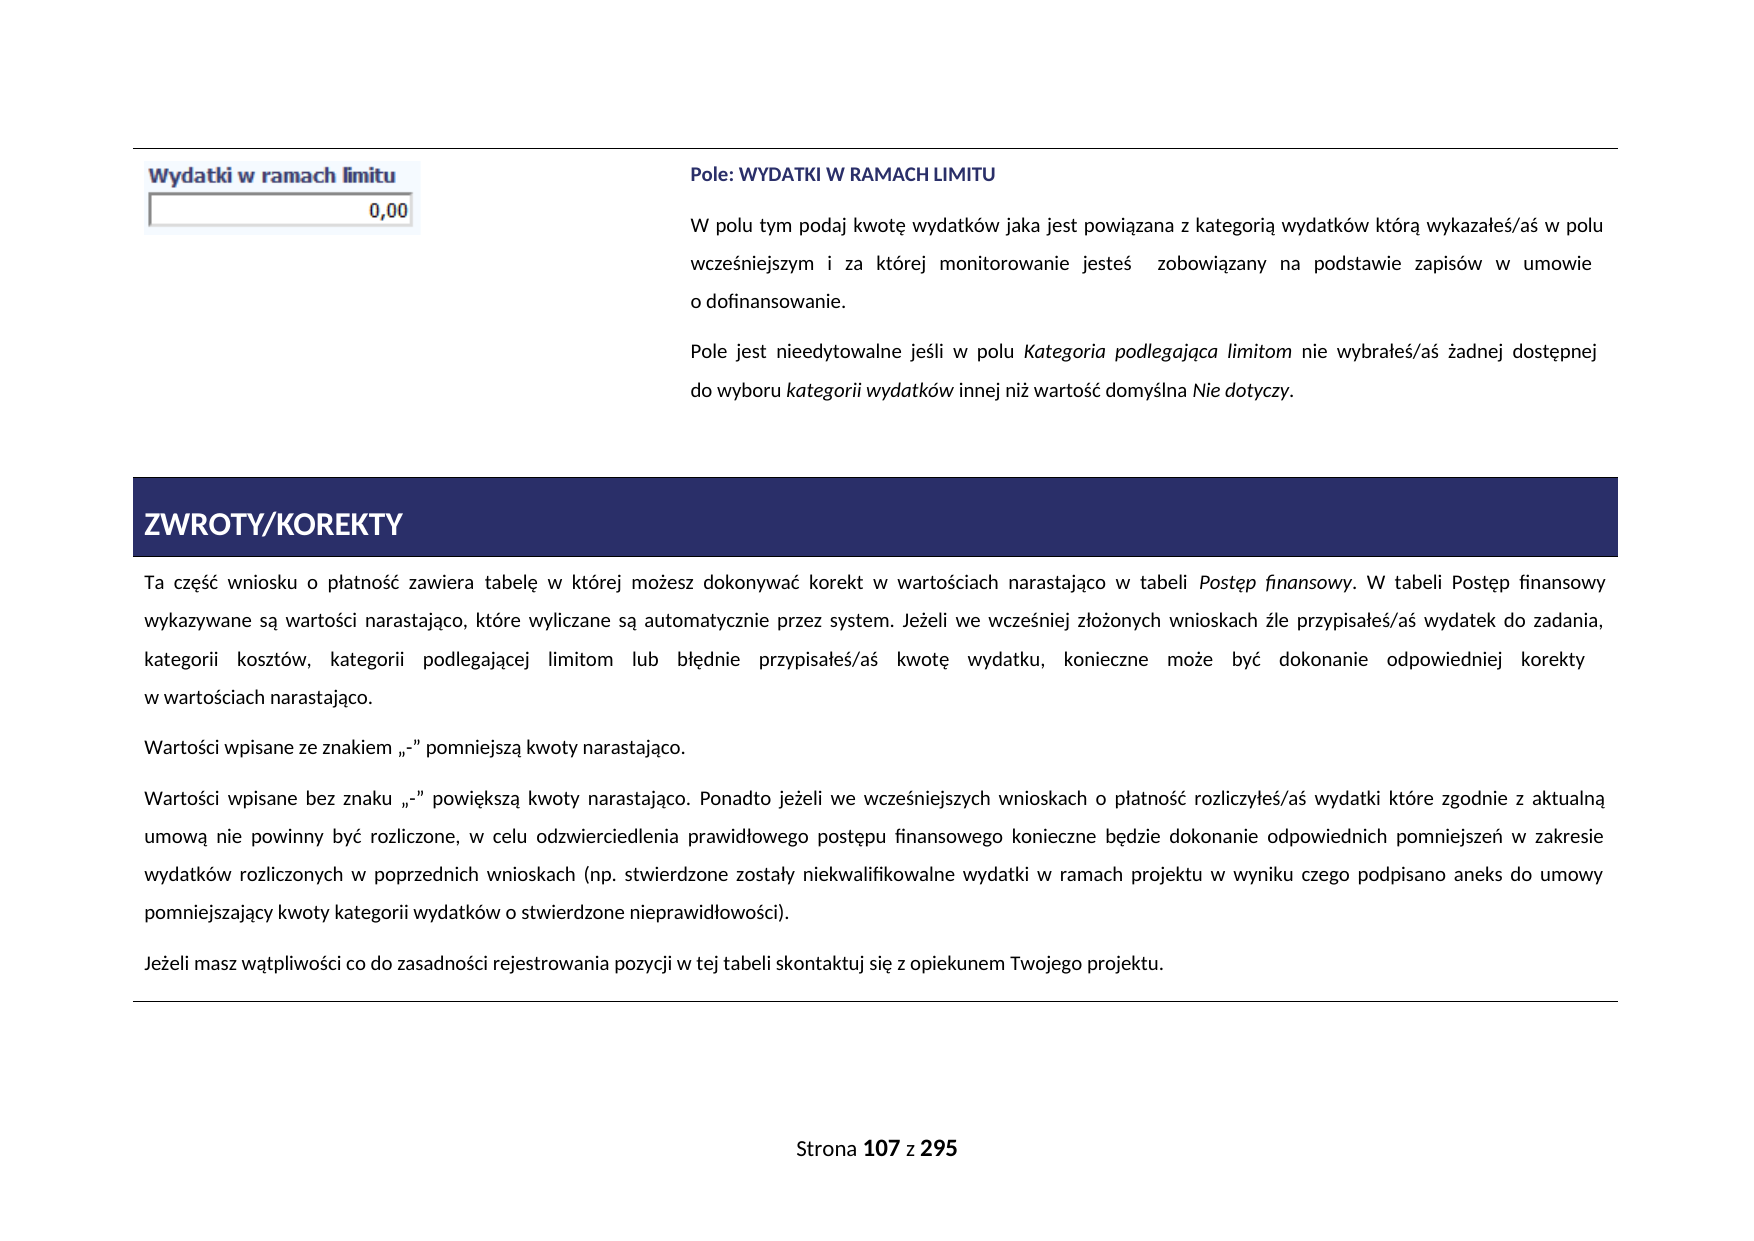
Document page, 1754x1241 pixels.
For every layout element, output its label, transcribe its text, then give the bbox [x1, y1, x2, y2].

picture [144, 161, 421, 235]
table_cell Pole: WYDATKI W RAMACH LIMITU W polu tym podaj kwotę wydatków jaka jest powiązana z kategorią wydatków którą wykazałeś/aś w polu wcześniejszym i za której monitorowanie jesteś zobowiązany na podstawie zapisów w umowie o dofinansowanie. Pole jest nieedytowalne jeśli w polu Kategoria podlegająca limitom nie wybrałeś/aś żadnej dostępnej do wyboru kategorii wydatków innej niż wartość domyślna Nie dotyczy. [679, 149, 1618, 477]
table_cell Ta część wniosku o płatność zawiera tabelę w której możesz dokonywać korekt w wartościach narastająco w tabeli Postęp finansowy. W tabeli Postęp finansowy wykazywane są wartości narastająco, które wyliczane są automatycznie przez system. Jeżeli we wcześniej złożonych wnioskach źle przypisałeś/aś wydatek do zadania, kategorii kosztów, kategorii podlegającej limitom lub błędnie przypisałeś/aś kwotę wydatku, konieczne może być dokonanie odpowiedniej korekty w wartościach narastająco. Wartości wpisane ze znakiem „-” pomniejszą kwoty narastająco. Wartości wpisane bez znaku „-” powiększą kwoty narastająco. Ponadto jeżeli we wcześniejszych wnioskach o płatność rozliczyłeś/aś wydatki które zgodnie z aktualną umową nie powinny być rozliczone, w celu odzwierciedlenia prawidłowego postępu finansowego konieczne będzie dokonanie odpowiednich pomniejszeń w zakresie wydatków rozliczonych w poprzednich wnioskach (np. stwierdzone zostały niekwalifikowalne wydatki w ramach projektu w wyniku czego podpisano aneks do umowy pomniejszający kwoty kategorii wydatków o stwierdzone nieprawidłowości). Jeżeli masz wątpliwości co do zasadności rejestrowania pozycji w tej tabeli skontaktuj się z opiekunem Twojego projektu. [133, 557, 1618, 1001]
table_cell ZWROTY/KOREKTY [133, 478, 1618, 556]
table_cell [133, 149, 679, 477]
